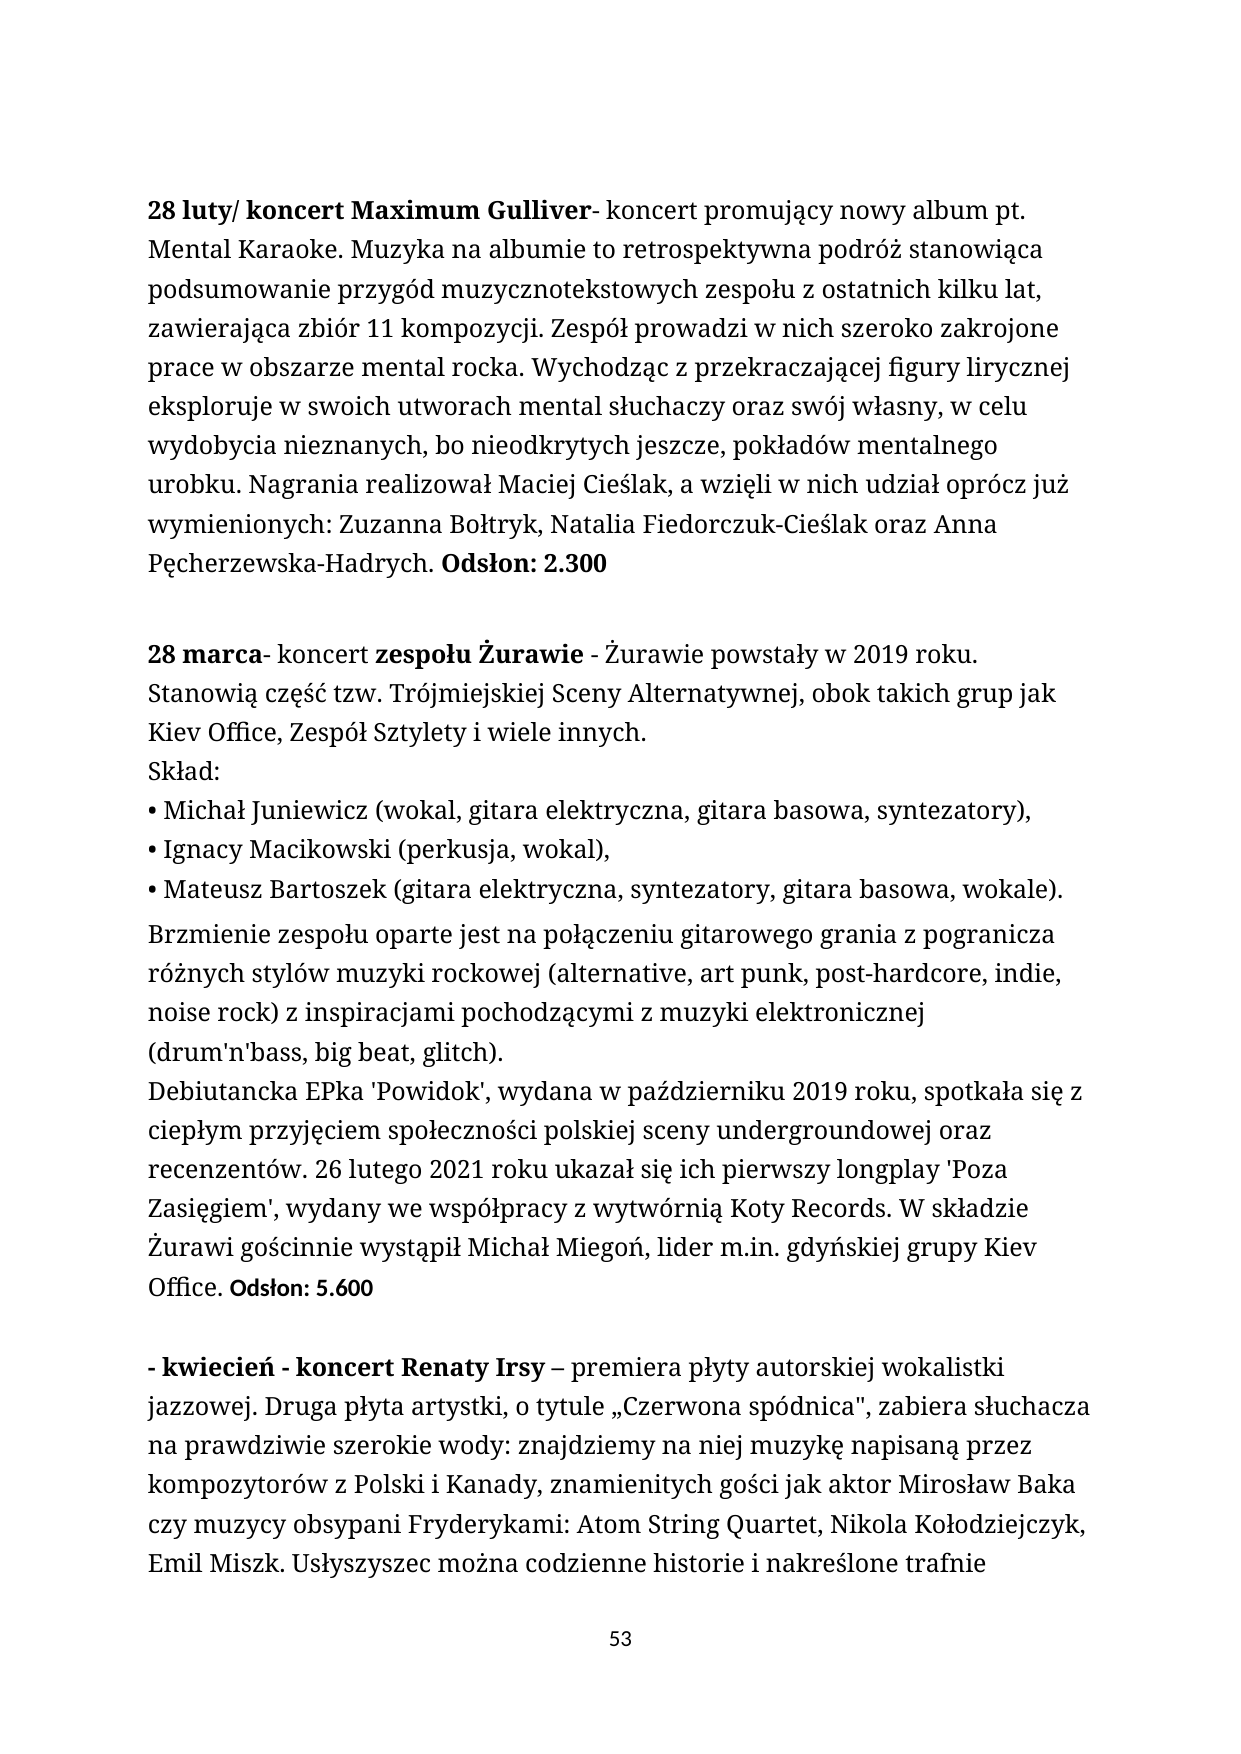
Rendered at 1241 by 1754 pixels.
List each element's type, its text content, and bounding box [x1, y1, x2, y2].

text 28 marca- koncert zespołu Żurawie - Żurawie powstały w 2019 roku. Stanowią część tzw. Trójmiejskiej Sceny Alternatywnej, obok takich grup jak Kiev Office, Zespół Sztylety i wiele innych. Skład: • Michał Juniewicz (wokal, gitara elektryczna, gitara basowa, syntezatory), • Ignacy Macikowski (perkusja, wokal), • Mateusz Bartoszek (gitara elektryczna, syntezatory, gitara basowa, wokale). [148, 636, 1093, 905]
text 28 luty/ koncert Maximum Gulliver- koncert promujący nowy album pt. Mental Karaoke. Muzyka na albumie to retrospektywna podróż stanowiąca podsumowanie przygód muzycznotekstowych zespołu z ostatnich kilku lat, zawierająca zbiór 11 kompozycji. Zespół prowadzi w nich szeroko zakrojone prace w obszarze mental rocka. Wychodząc z przekraczającej figury lirycznej eksploruje w swoich utworach mental słuchaczy oraz swój własny, w celu wydobycia nieznanych, bo nieodkrytych jeszcze, pokładów mentalnego urobku. Nagrania realizował Maciej Cieślak, a wzięli w nich udział oprócz już wymienionych: Zuzanna Bołtryk, Natalia Fiedorczuk-Cieślak oraz Anna Pęcherzewska-Hadrych. Odsłon: 2.300 [148, 193, 1093, 579]
text Brzmienie zespołu oparte jest na połączeniu gitarowego grania z pogranicza różnych stylów muzyki rockowej (alternative, art punk, post-hardcore, indie, noise rock) z inspiracjami pochodzącymi z muzyki elektronicznej (drum'n'bass, big beat, glitch). Debiutancka EPka 'Powidok', wydana w październiku 2019 roku, spotkała się z ciepłym przyjęciem społeczności polskiej sceny undergroundowej oraz recenzentów. 26 lutego 2021 roku ukazał się ich pierwszy longplay 'Poza Zasięgiem', wydany we współpracy z wytwórnią Koty Records. W składzie Żurawi gościnnie wystąpił Michał Miegoń, lider m.in. gdyńskiej grupy Kiev Office. Odsłon: 5.600 [148, 917, 1093, 1303]
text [148, 1350, 1093, 1579]
